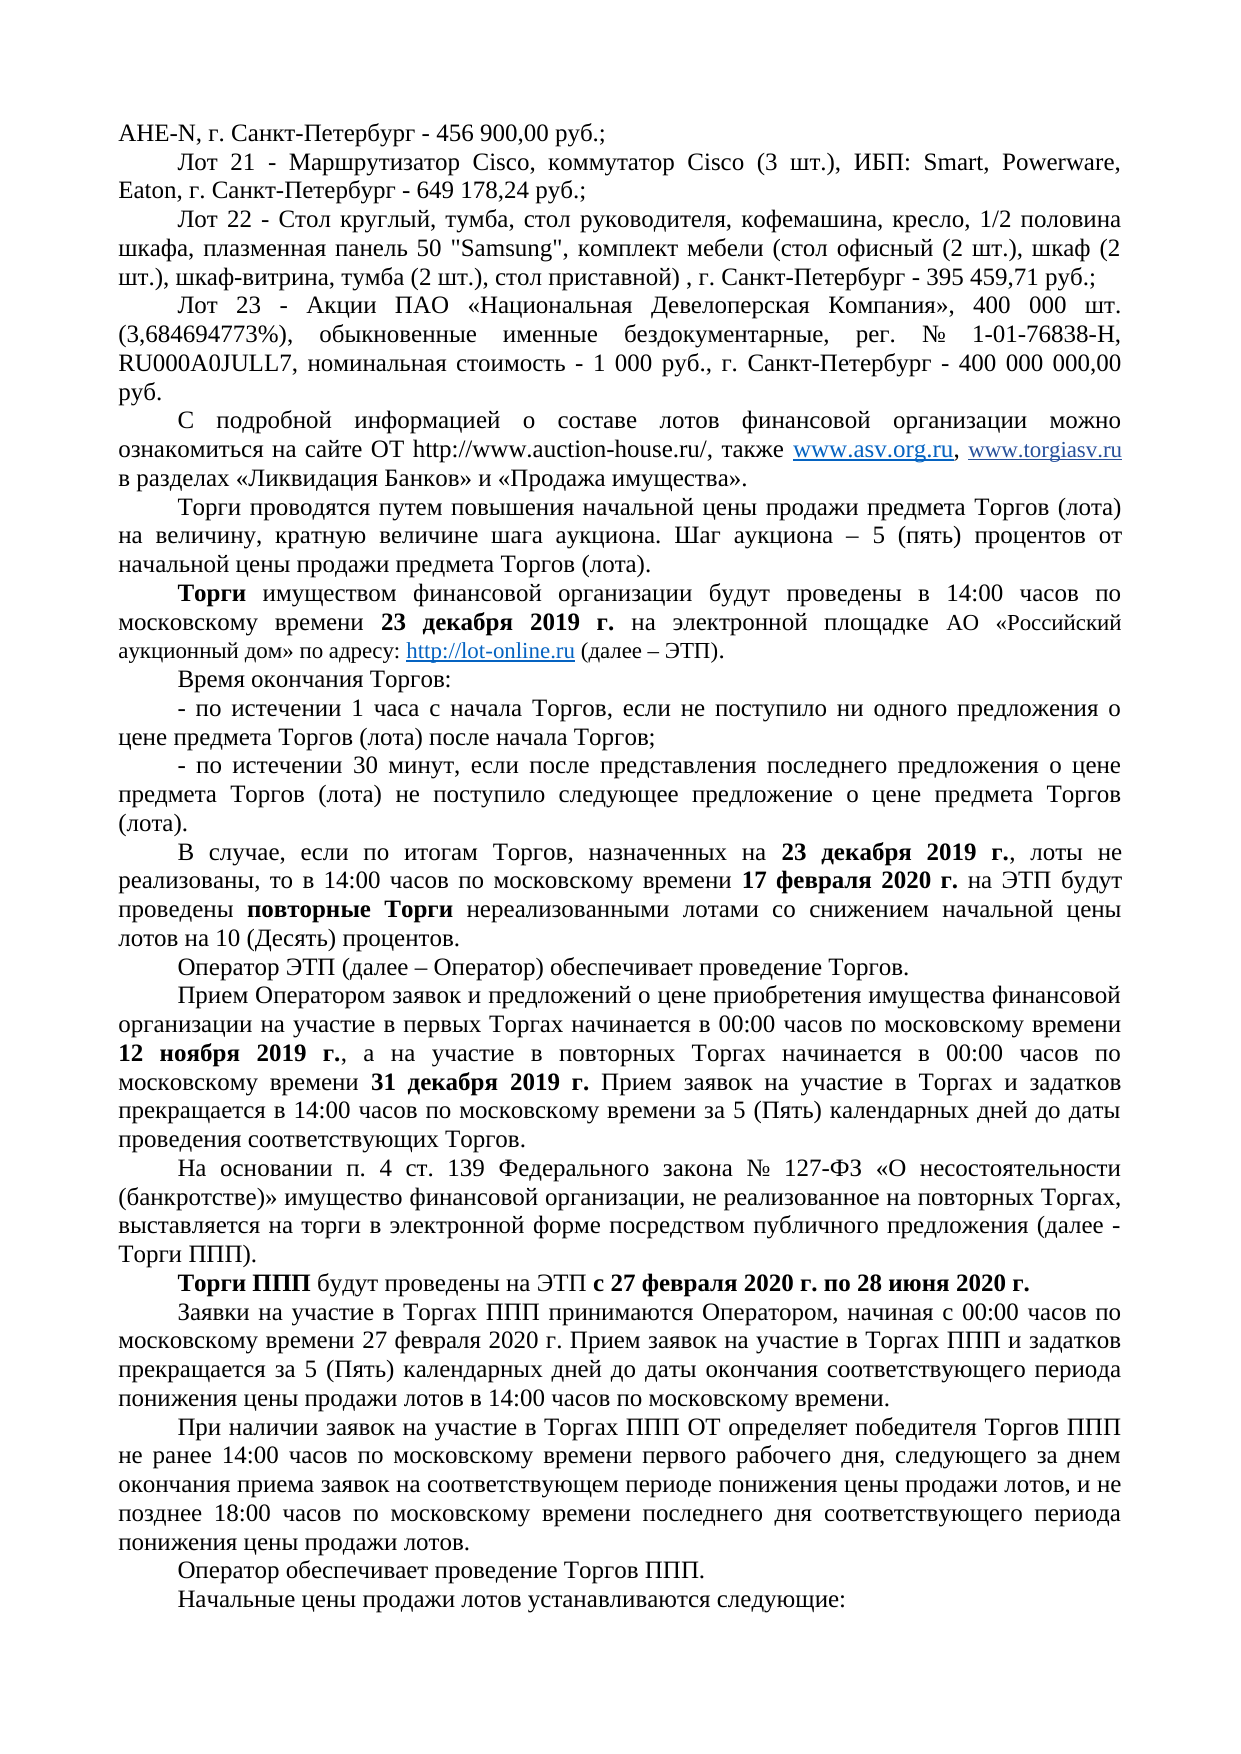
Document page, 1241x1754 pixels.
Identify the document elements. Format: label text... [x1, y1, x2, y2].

text Торги ППП будут проведены на ЭТП с 27 февраля 2020 г. по 28 июня 2020 г. [118, 1268, 311, 1297]
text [118, 118, 1122, 147]
text Оператор ЭТП (далее – Оператор) обеспечивает проведение Торгов. [118, 952, 1122, 981]
text Заявки на участие в Торгах ППП принимаются Оператором, начиная с 00:00 часов по московскому времени 27 февраля 2020 г. Прием заявок на участие в Торгах ППП и задатков прекращается за 5 (Пять) календарных дней до даты окончания соответствующего периода понижения цены продажи лотов в 14:00 часов по московскому времени. [118, 1297, 1122, 1412]
text При наличии заявок на участие в Торгах ППП ОТ определяет победителя Торгов ППП не ранее 14:00 часов по московскому времени первого рабочего дня, следующего за днем окончания приема заявок на соответствующем периоде понижения цены продажи лотов, и не позднее 18:00 часов по московскому времени последнего дня соответствующего периода понижения цены продажи лотов. [118, 1412, 1122, 1556]
text Начальные цены продажи лотов устанавливаются следующие: [118, 1584, 1122, 1613]
text Торги ППП будут проведены на ЭТП с 27 февраля 2020 г. по 28 июня 2020 г. [593, 1268, 1122, 1297]
text - по истечении 1 часа с начала Торгов, если не поступило ни одного предложения о цене предмета Торгов (лота) после начала Торгов; [118, 693, 1122, 751]
text Лот 23 - Акции ПАО «Национальная Девелоперская Компания», 400 000 шт. (3,684694773%), обыкновенные именные бездокументарные, рег. № 1-01-76838-Н, RU000A0JULL7, номинальная стоимость - 1 000 руб., г. Санкт-Петербург - 400 000 000,00 руб. [118, 291, 1122, 406]
text На основании п. 4 ст. 139 Федерального закона № 127-ФЗ «О несостоятельности (банкротстве)» имущество финансовой организации, не реализованное на повторных Торгах, выставляется на торги в электронной форме посредством публичного предложения (далее - Торги ППП). [118, 1153, 1122, 1268]
text Прием Оператором заявок и предложений о цене приобретения имущества финансовой организации на участие в первых Торгах начинается в 00:00 часов по московскому времени 12 ноября 2019 г., а на участие в повторных Торгах начинается в 00:00 часов по московскому времени 31 декабря 2019 г. Прием заявок на участие в Торгах и задатков прекращается в 14:00 часов по московскому времени за 5 (Пять) календарных дней до даты проведения соответствующих Торгов. [118, 981, 1122, 1153]
text Лот 22 - Стол круглый, тумба, стол руководителя, кофемашина, кресло, 1/2 половина шкафа, плазменная панель 50 "Samsung", комплект мебели (стол офисный (2 шт.), шкаф (2 шт.), шкаф-витрина, тумба (2 шт.), стол приставной) , г. Санкт-Петербург - 395 459,71 руб.; [118, 204, 1122, 291]
text С подробной информацией о составе лотов финансовой организации можно ознакомиться на сайте ОТ http://www.auction-house.ru/, также www.asv.org.ru, www.torgiasv.ru в разделах «Ликвидация Банков» и «Продажа имущества». [118, 406, 1122, 492]
text Торги проводятся путем повышения начальной цены продажи предмета Торгов (лота) на величину, кратную величине шага аукциона. Шаг аукциона – 5 (пять) процентов от начальной цены продажи предмета Торгов (лота). [118, 492, 1122, 578]
text Оператор обеспечивает проведение Торгов ППП. [118, 1556, 1122, 1584]
text Торги имуществом финансовой организации будут проведены в 14:00 часов по московскому времени 23 декабря 2019 г. на электронной площадке АО «Российский аукционный дом» по адресу: http://lot-online.ru (далее – ЭТП). [118, 578, 1122, 664]
text - по истечении 30 минут, если после представления последнего предложения о цене предмета Торгов (лота) не поступило следующее предложение о цене предмета Торгов (лота). [118, 751, 1122, 837]
text В случае, если по итогам Торгов, назначенных на 23 декабря 2019 г., лоты не реализованы, то в 14:00 часов по московскому времени 17 февраля 2020 г. на ЭТП будут проведены повторные Торги нереализованными лотами со снижением начальной цены лотов на 10 (Десять) процентов. [118, 837, 1122, 952]
text Время окончания Торгов: [118, 664, 1122, 693]
text Лот 21 - Маршрутизатор Cisсo, коммутатор Cisco (3 шт.), ИБП: Smart, Powerware, Eaton, г. Санкт-Петербург - 649 178,24 руб.; [118, 147, 1122, 204]
